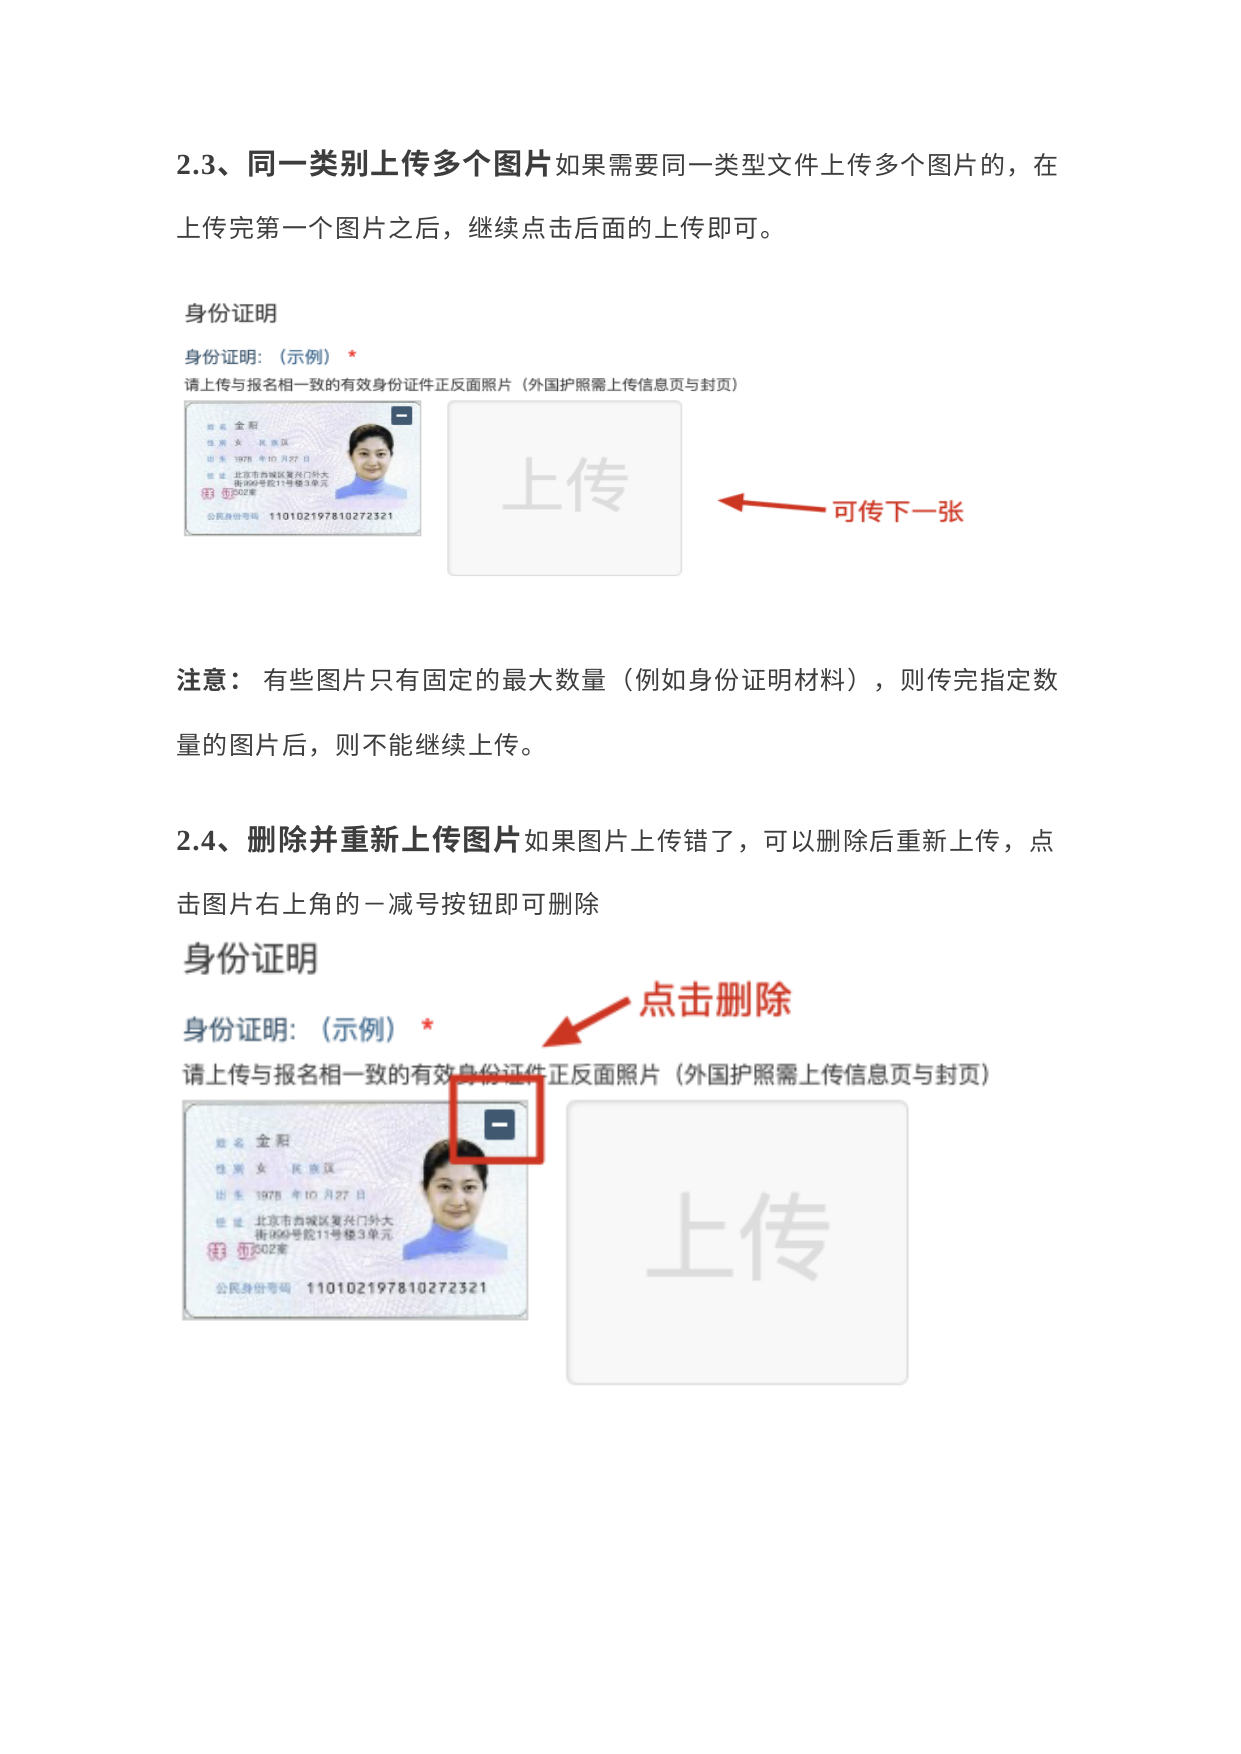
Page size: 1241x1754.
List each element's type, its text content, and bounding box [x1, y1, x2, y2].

text 2.3、同一类别上传多个图片如果需要同一类型文件上传多个图片的，在上传完第一个图片之后，继续点击后面的上传即可。 [176, 129, 1064, 259]
picture [176, 288, 1042, 630]
picture [176, 935, 1042, 1414]
